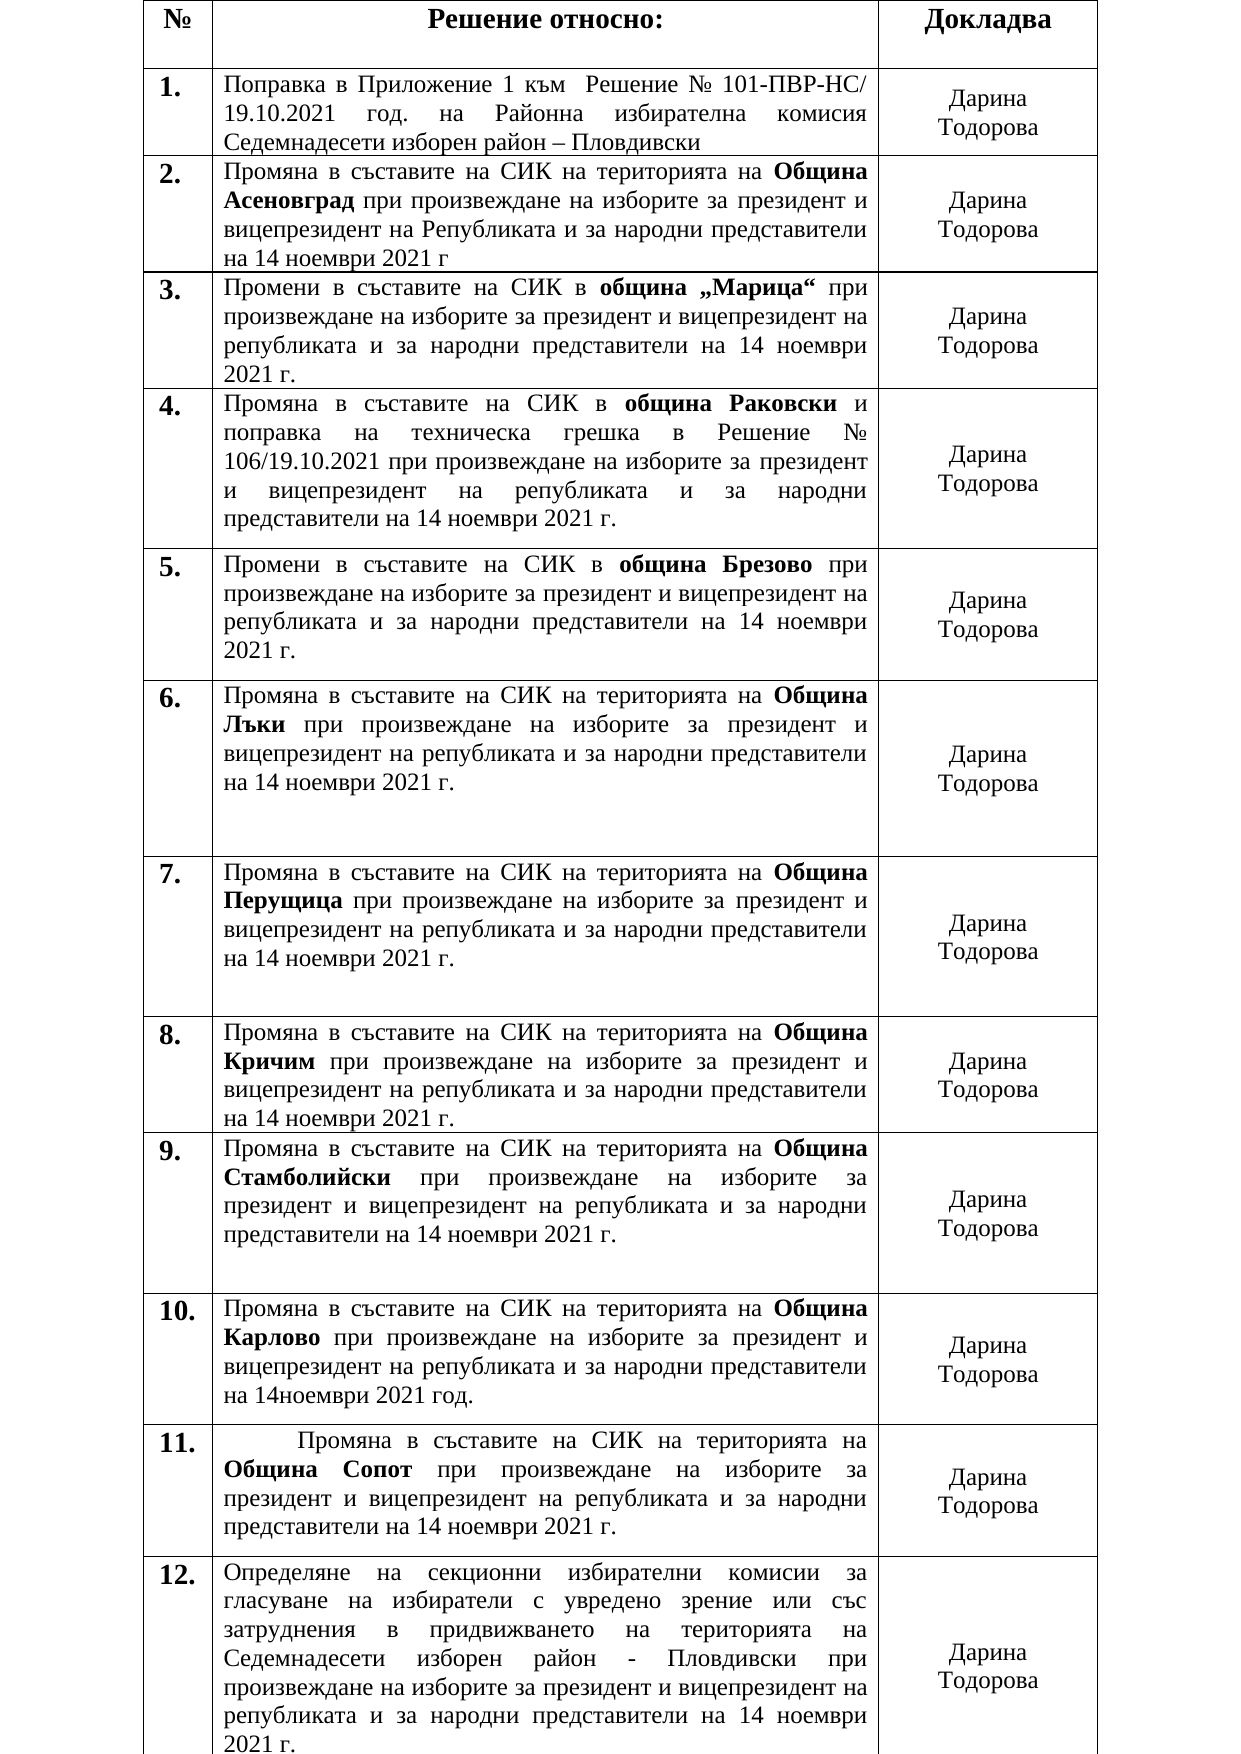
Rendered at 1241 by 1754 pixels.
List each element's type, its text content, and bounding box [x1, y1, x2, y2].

table_cell Дарина Тодорова [879, 1425, 1097, 1556]
table_cell [144, 273, 212, 387]
table_cell [144, 1557, 212, 1754]
table_cell Дарина Тодорова [879, 857, 1097, 1016]
table_cell [144, 857, 212, 1016]
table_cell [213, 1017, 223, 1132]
table_cell Дарина Тодорова [879, 156, 1097, 271]
table_cell Промени в съставите на СИК в община „Марица“ при произвеждане на изборите за президент и вицепрезидент на републиката и за народни представители на 14 ноември 2021 г. [213, 273, 878, 387]
table_cell [144, 1294, 212, 1424]
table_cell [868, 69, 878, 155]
table_cell Дарина Тодорова [879, 549, 1097, 679]
table_cell [144, 1017, 212, 1132]
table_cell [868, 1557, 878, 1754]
table_cell Промяна в съставите на СИК на територията на Община Лъки при произвеждане на изборите за президент и вицепрезидент на републиката и за народни представители на 14 ноември 2021 г. [213, 681, 878, 856]
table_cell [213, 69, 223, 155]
table_cell [144, 69, 212, 155]
table_cell Дарина Тодорова [879, 681, 1097, 856]
table_header Докладва [879, 1, 1097, 68]
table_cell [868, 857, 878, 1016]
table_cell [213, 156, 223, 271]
table_cell Дарина Тодорова [879, 1133, 1097, 1292]
table_cell Дарина Тодорова [879, 273, 1097, 387]
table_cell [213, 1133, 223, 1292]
table_cell [144, 1425, 212, 1556]
table_cell Дарина Тодорова [879, 1294, 1097, 1424]
table_cell Промяна в съставите на СИК в община Раковски и поправка на техническа грешка в Решение № 106/19.10.2021 при произвеждане на изборите за президент и вицепрезидент на републиката и за народни представители на 14 ноември 2021 г. [213, 389, 878, 548]
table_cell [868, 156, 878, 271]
table_cell Дарина Тодорова [879, 389, 1097, 548]
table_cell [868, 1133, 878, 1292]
table_cell [144, 156, 212, 271]
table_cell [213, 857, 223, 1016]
table_cell Дарина Тодорова [879, 1017, 1097, 1132]
table_cell [144, 549, 212, 679]
table_cell [144, 1133, 212, 1292]
table_cell [144, 681, 212, 856]
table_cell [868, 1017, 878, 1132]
table_cell Промяна в съставите на СИК на територията на Община Сопот при произвеждане на изборите за президент и вицепрезидент на републиката и за народни представители на 14 ноември 2021 г. [213, 1425, 878, 1556]
table_cell Дарина Тодорова [879, 1557, 1097, 1754]
table_cell [144, 389, 212, 548]
table_header Решение относно: [213, 1, 878, 68]
table_cell Дарина Тодорова [879, 69, 1097, 155]
table_header № [144, 1, 212, 68]
table_cell Промени в съставите на СИК в община Брезово при произвеждане на изборите за президент и вицепрезидент на републиката и за народни представители на 14 ноември 2021 г. [213, 549, 878, 679]
table_cell Промяна в съставите на СИК на територията на Община Карлово при произвеждане на изборите за президент и вицепрезидент на републиката и за народни представители на 14ноември 2021 год. [213, 1294, 878, 1424]
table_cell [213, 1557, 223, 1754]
